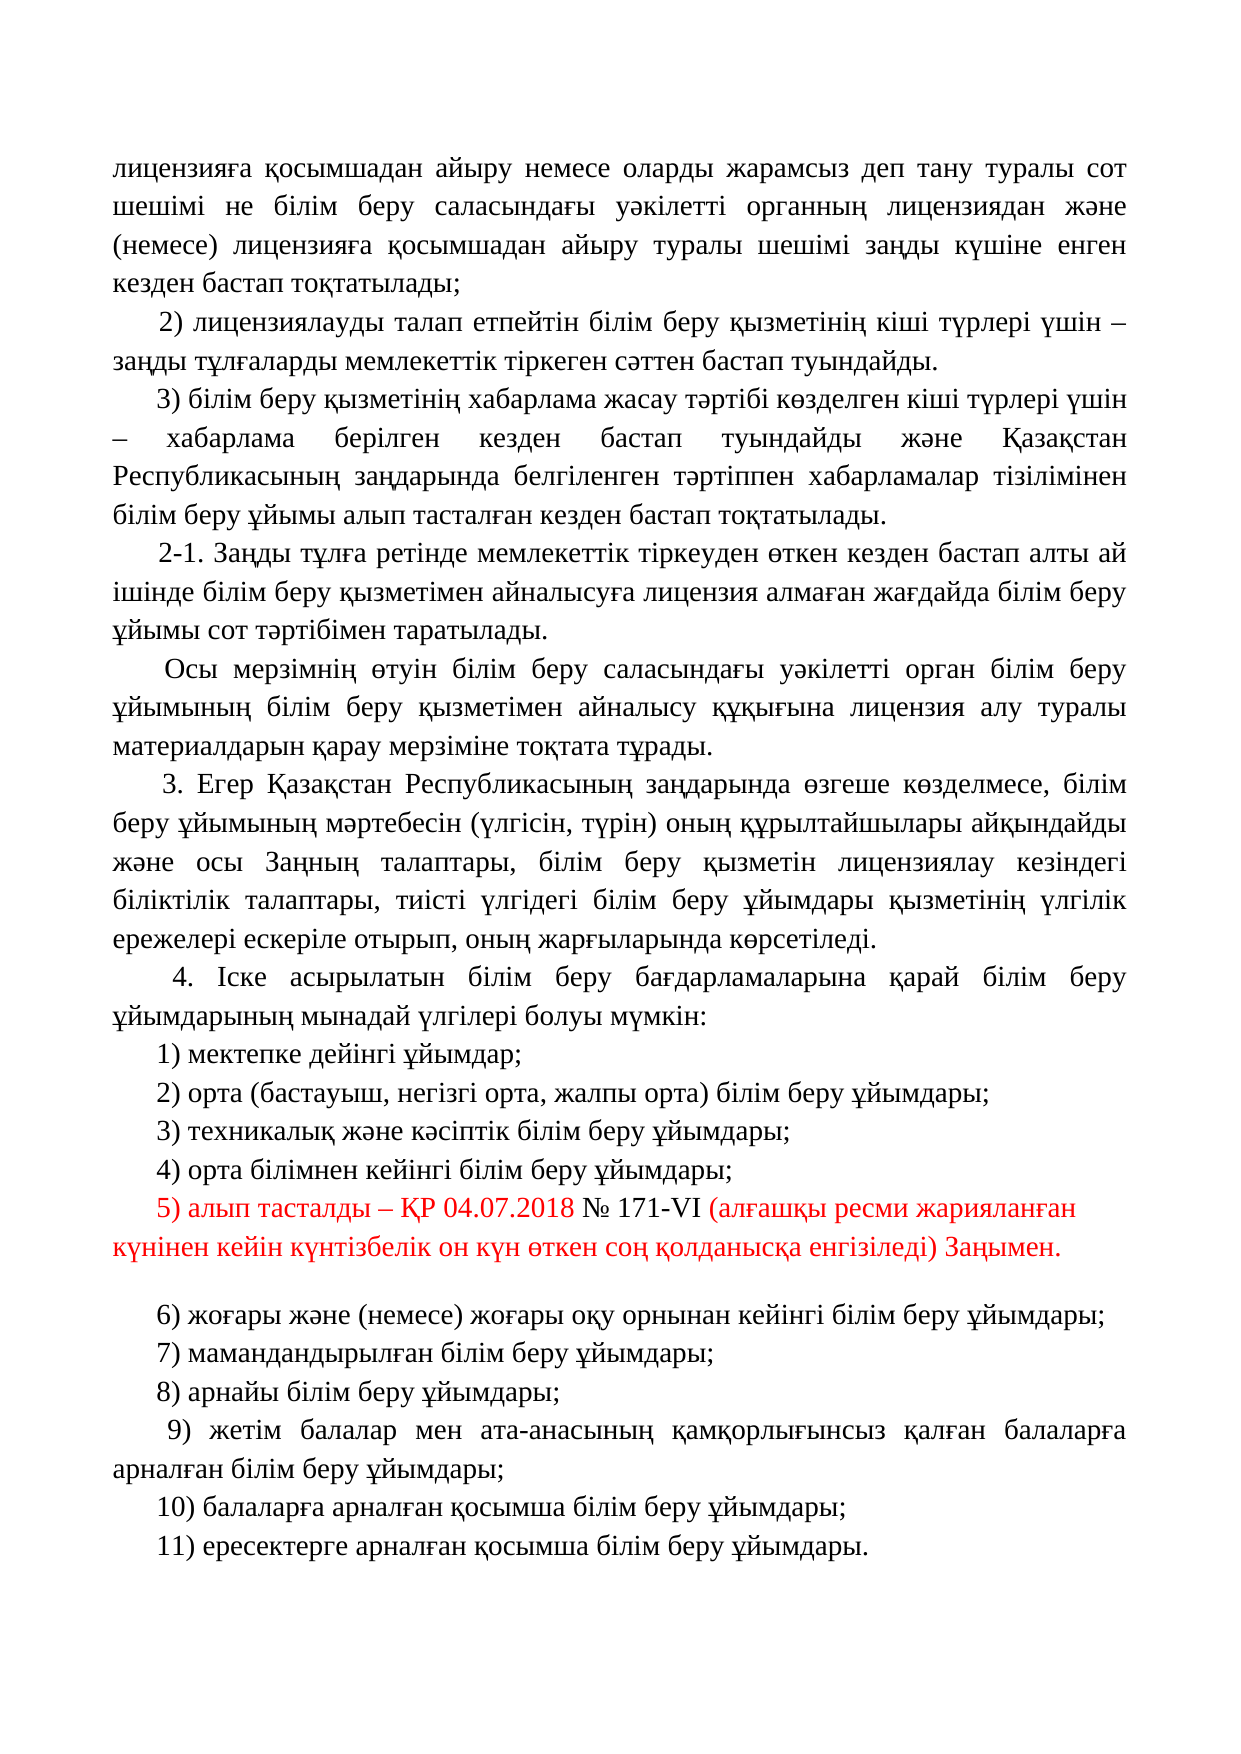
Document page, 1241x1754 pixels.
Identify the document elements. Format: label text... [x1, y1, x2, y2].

text 2) орта (бастауыш, негiзгi орта, жалпы орта) бiлiм беру ұйымдары; [112, 1075, 1128, 1108]
text 1) мектепке дейінгі ұйымдар; [112, 1036, 1128, 1070]
text 4) орта білімнен кейінгі білім беру ұйымдары; [112, 1152, 1128, 1186]
text 6) жоғары және (немесе) жоғары оқу орнынан кейінгі білім беру ұйымдары; [112, 1297, 1128, 1330]
text 3) білім беру қызметінің хабарлама жасау тәртібі көзделген кіші түрлері үшін – хабарлама берілген кезден бастап туындайды және Қазақстан Республикасының заңдарында белгіленген тәртіппен хабарламалар тізілімінен білім беру ұйымы алып тасталған кезден бастап тоқтатылады. [112, 381, 1128, 530]
text 9) жетім балалар мен ата-анасының қамқорлығынсыз қалған балаларға арналған білім беру ұйымдары; [112, 1412, 1128, 1484]
text Осы мерзімнің өтуін білім беру саласындағы уәкілетті орган білім беру ұйымының білім беру қызметімен айналысу құқығына лицензия алу туралы материалдарын қарау мерзіміне тоқтата тұрады. [112, 651, 1128, 762]
text 5) алып тасталды – ҚР 04.07.2018 № 171-VІ (алғашқы ресми жарияланған күнінен кейін күнтізбелік он күн өткен соң қолданысқа енгізіледі) Заңымен. [112, 1191, 1128, 1293]
text 11) ересектерге арналған қосымша білім беру ұйымдары. [112, 1528, 1128, 1562]
text 10) балаларға арналған қосымша білім беру ұйымдары; [112, 1489, 1128, 1523]
text 4. Іске асырылатын білім беру бағдарламаларына қарай білім беру ұйымдарының мынадай үлгілері болуы мүмкін: [112, 959, 1128, 1031]
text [112, 150, 1128, 299]
text 2) лицензиялауды талап етпейтін білім беру қызметінің кіші түрлері үшін – заңды тұлғаларды мемлекеттік тіркеген сәттен бастап туындайды. [112, 304, 1128, 376]
text 3. Егер Қазақстан Республикасының заңдарында өзгеше көзделмесе, бiлiм беру ұйымының мәртебесін (үлгісін, түрін) оның құрылтайшылары айқындайды және осы Заңның талаптары, білім беру қызметін лицензиялау кезіндегі біліктілік талаптары, тиісті үлгідегі білім беру ұйымдары қызметінің үлгілік ережелері ескеріле отырып, оның жарғыларында көрсетіледі. [112, 767, 1128, 954]
text 3) техникалық және кәсіптік білім беру ұйымдары; [112, 1113, 1128, 1147]
text 2-1. Заңды тұлға ретінде мемлекеттік тіркеуден өткен кезден бастап алты ай ішінде бiлiм беру қызметiмен айналысуға лицензия алмаған жағдайда білім беру ұйымы сот тәртібімен таратылады. [112, 535, 1128, 646]
text 7) мамандандырылған білім беру ұйымдары; [112, 1335, 1128, 1369]
text 8) арнайы білім беру ұйымдары; [112, 1374, 1128, 1407]
